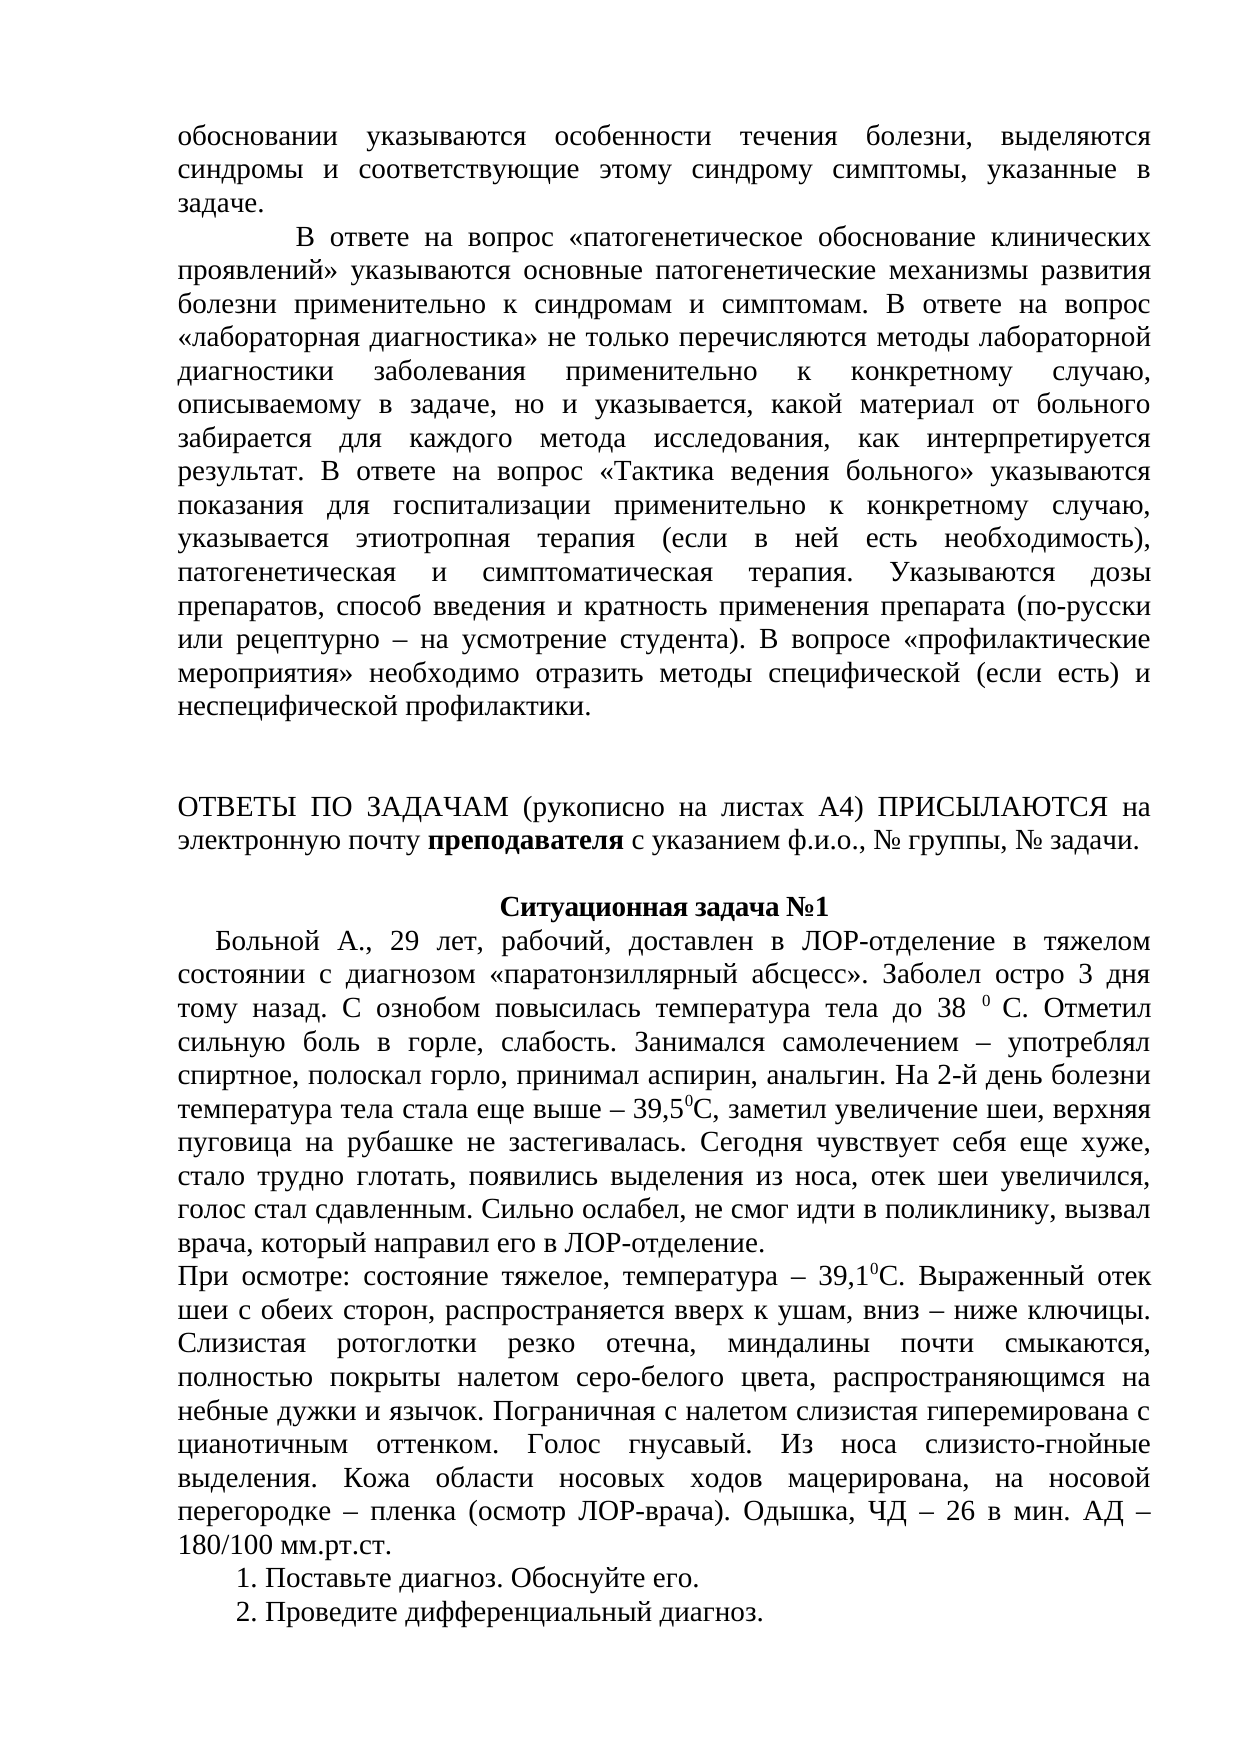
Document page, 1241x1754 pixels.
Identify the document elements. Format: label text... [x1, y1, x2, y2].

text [177, 118, 1152, 219]
text 1. Поставьте диагноз. Обоснуйте его. [177, 1560, 1152, 1594]
text При осмотре: состояние тяжелое, температура – 39,10С. Выраженный отек шеи с обеих сторон, распространяется вверх к ушам, вниз – ниже ключицы. Слизистая ротоглотки резко отечна, миндалины почти смыкаются, полностью покрыты налетом серо-белого цвета, распространяющимся на небные дужки и язычок. Пограничная с налетом слизистая гиперемирована с цианотичным оттенком. Голос гнусавый. Из носа слизисто-гнойные выделения. Кожа области носовых ходов мацерирована, на носовой перегородке – пленка (осмотр ЛОР-врача). Одышка, ЧД – 26 в мин. АД – 180/100 мм.рт.ст. [177, 1258, 1152, 1560]
text В ответе на вопрос «патогенетическое обоснование клинических проявлений» указываются основные патогенетические механизмы развития болезни применительно к синдромам и симптомам. В ответе на вопрос «лабораторная диагностика» не только перечисляются методы лабораторной диагностики заболевания применительно к конкретному случаю, описываемому в задаче, но и указывается, какой материал от больного забирается для каждого метода исследования, как интерпретируется результат. В ответе на вопрос «Тактика ведения больного» указываются показания для госпитализации применительно к конкретному случаю, указывается этиотропная терапия (если в ней есть необходимость), патогенетическая и симптоматическая терапия. Указываются дозы препаратов, способ введения и кратность применения препарата (по-русски или рецептурно – на усмотрение студента). В вопросе «профилактические мероприятия» необходимо отразить методы специфической (если есть) и неспецифической профилактики. [177, 219, 1152, 722]
text 2. Проведите дифференциальный диагноз. [177, 1594, 1152, 1627]
text ОТВЕТЫ ПО ЗАДАЧАМ (рукописно на листах А4) ПРИСЫЛАЮТСЯ на электронную почту преподавателя с указанием ф.и.о., № группы, № задачи. [177, 789, 1152, 856]
text Ситуационная задача №1 [177, 889, 1152, 923]
text Больной А., 29 лет, рабочий, доставлен в ЛОР-отделение в тяжелом состоянии с диагнозом «паратонзиллярный абсцесс». Заболел остро 3 дня тому назад. С ознобом повысилась температура тела до 38 0 С. Отметил сильную боль в горле, слабость. Занимался самолечением – употреблял спиртное, полоскал горло, принимал аспирин, анальгин. На 2-й день болезни температура тела стала еще выше – 39,50С, заметил увеличение шеи, верхняя пуговица на рубашке не застегивалась. Сегодня чувствует себя еще хуже, стало трудно глотать, появились выделения из носа, отек шеи увеличился, голос стал сдавленным. Сильно ослабел, не смог идти в поликлинику, вызвал врача, который направил его в ЛОР-отделение. [177, 923, 1152, 1258]
